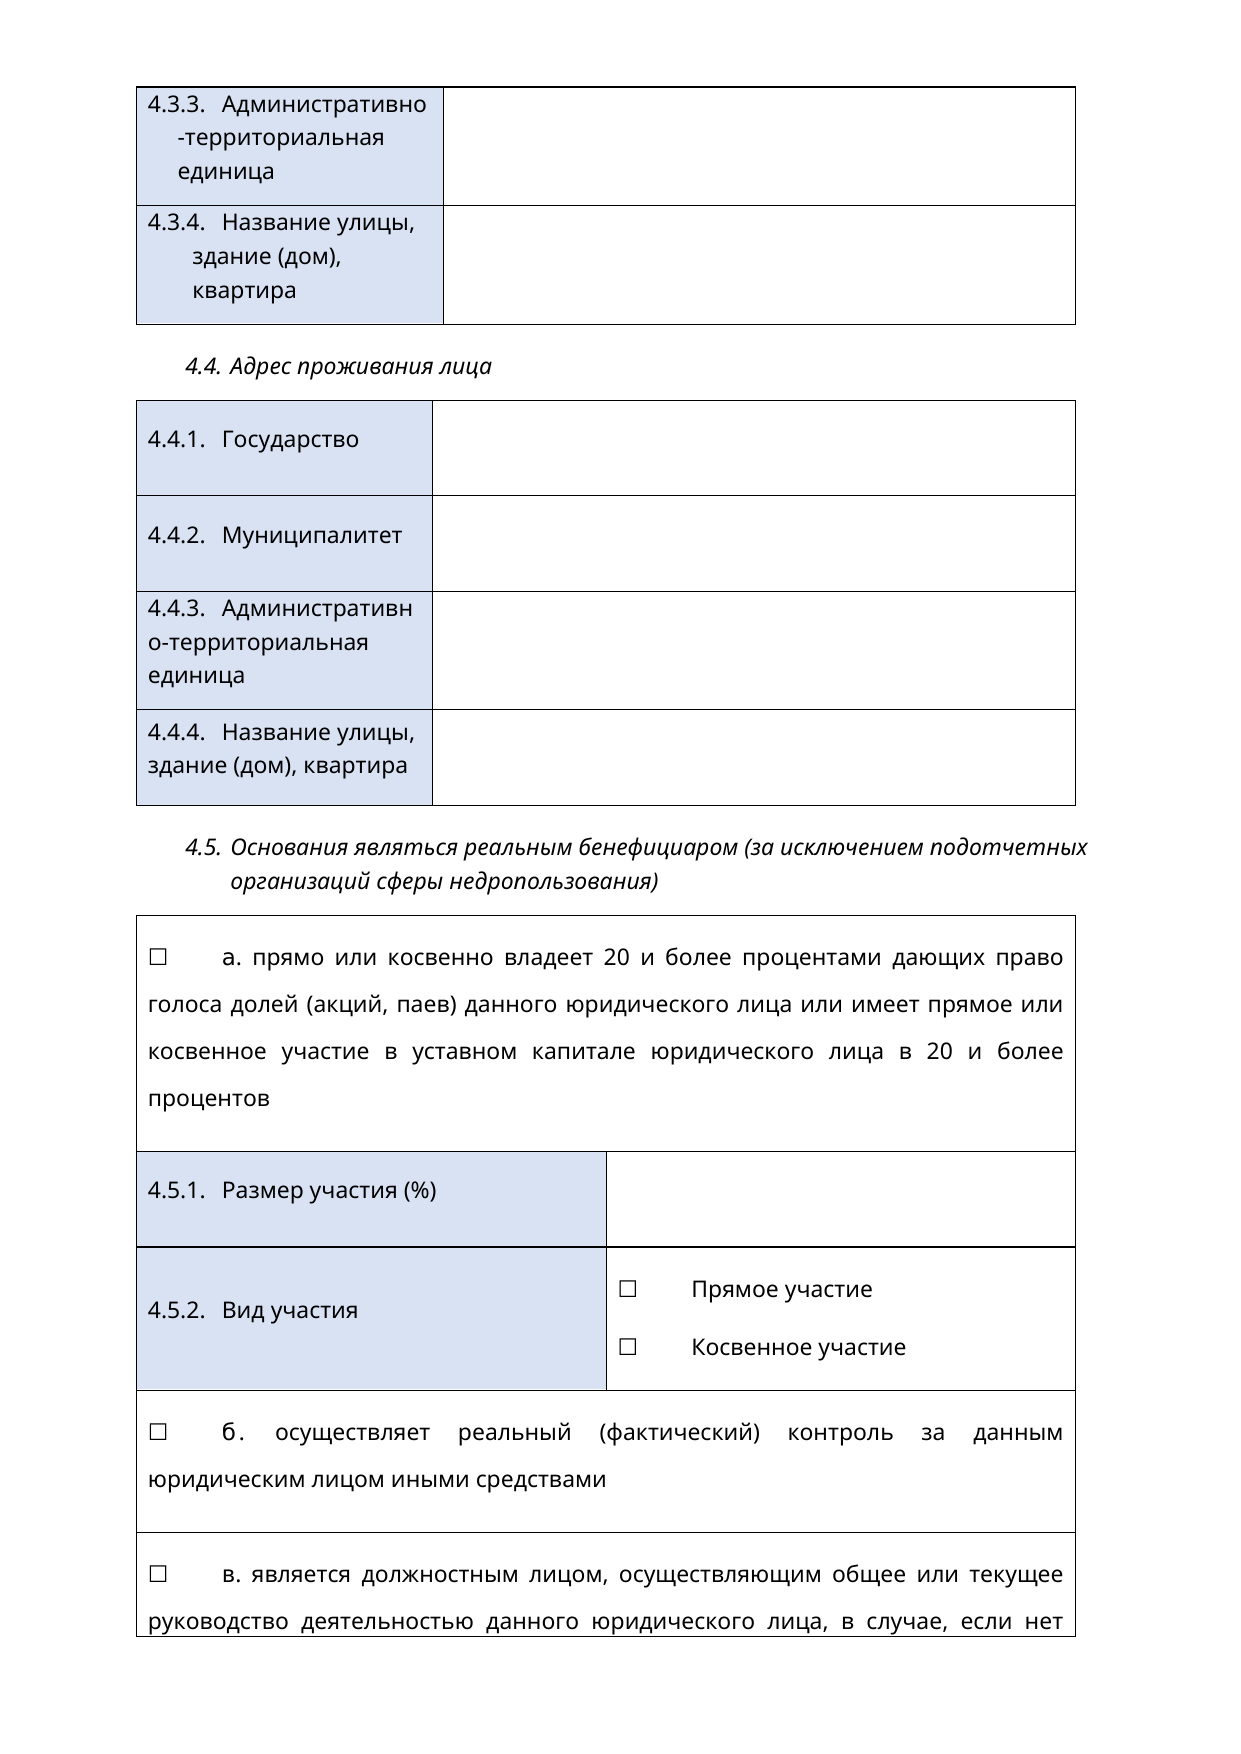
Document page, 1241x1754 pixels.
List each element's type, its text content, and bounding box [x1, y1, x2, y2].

table_cell Административно-территориальная единица [137, 88, 443, 205]
list Адрес проживания лица [185, 349, 1152, 381]
table_header Государство [137, 401, 432, 495]
list Основания являться реальным бенефициаром (за исключением подотчетных организаций сферы недропользования) [185, 831, 1152, 896]
table_cell [433, 496, 1075, 591]
table_cell [444, 88, 1075, 205]
table_cell Размер участия (%) [137, 1152, 606, 1246]
table_header [433, 401, 1075, 495]
table_cell [444, 206, 1075, 323]
table_header ☐ а. прямо или косвенно владеет 20 и более процентами дающих право голоса долей (акций, паев) данного юридического лица или имеет прямое или косвенное участие в уставном капитале юридического лица в 20 и более процентов [137, 916, 1075, 1151]
table_cell [433, 710, 1075, 805]
table_cell Вид участия [137, 1248, 606, 1389]
table_cell Название улицы, здание (дом), квартира [137, 206, 443, 323]
table_cell [433, 592, 1075, 709]
table_cell Административно-территориальная единица [137, 592, 432, 709]
table_cell ☐ б․ осуществляет реальный (фактический) контроль за данным юридическим лицом иными средствами [137, 1391, 1075, 1532]
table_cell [137, 1533, 1075, 1636]
table_cell [607, 1152, 1075, 1246]
table_cell ☐ Прямое участие ☐ Косвенное участие [607, 1248, 1075, 1389]
table_cell Муниципалитет [137, 496, 432, 591]
table_cell Название улицы, здание (дом), квартира [137, 710, 432, 805]
